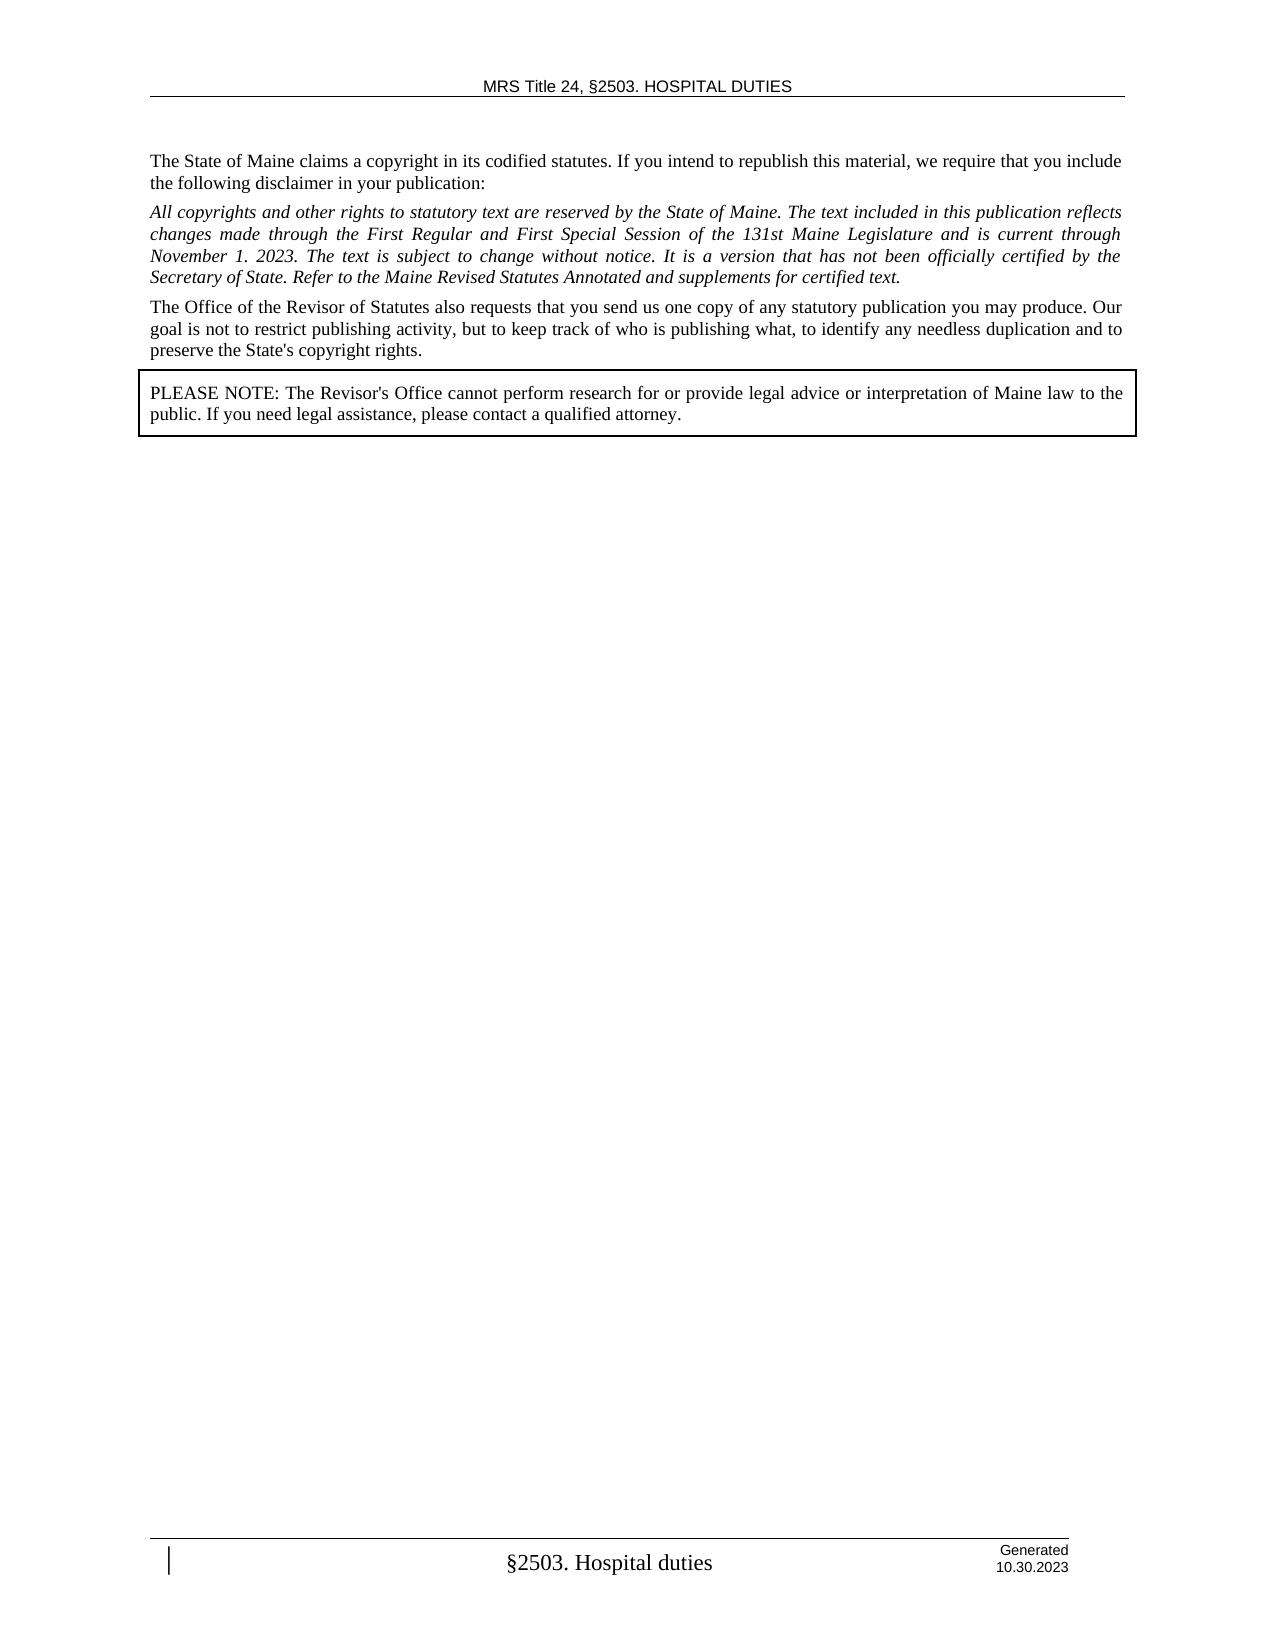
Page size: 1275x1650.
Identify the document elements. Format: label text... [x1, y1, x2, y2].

text The Office of the Revisor of Statutes also requests that you send us one copy of any statutory publication you may produce. Our goal is not to restrict publishing activity, but to keep track of who is publishing what, to identify any needless duplication and to preserve the State's copyright rights. [150, 296, 1125, 361]
text All copyrights and other rights to statutory text are reserved by the State of Maine. The text included in this publication reflects changes made through the First Regular and First Special Session of the 131st Maine Legislature and is current through November 1. 2023 . The text is subject to change without notice. It is a version that has not been officially certified by the Secretary of State. Refer to the Maine Revised Statutes Annotated and supplements for certified text. [150, 201, 1125, 288]
text PLEASE NOTE: The Revisor's Office cannot perform research for or provide legal advice or interpretation of Maine law to the public. If you need legal assistance, please contact a qualified attorney. [140, 371, 1135, 435]
text The State of Maine claims a copyright in its codified statutes. If you intend to republish this material, we require that you include the following disclaimer in your publication: [150, 150, 1125, 193]
